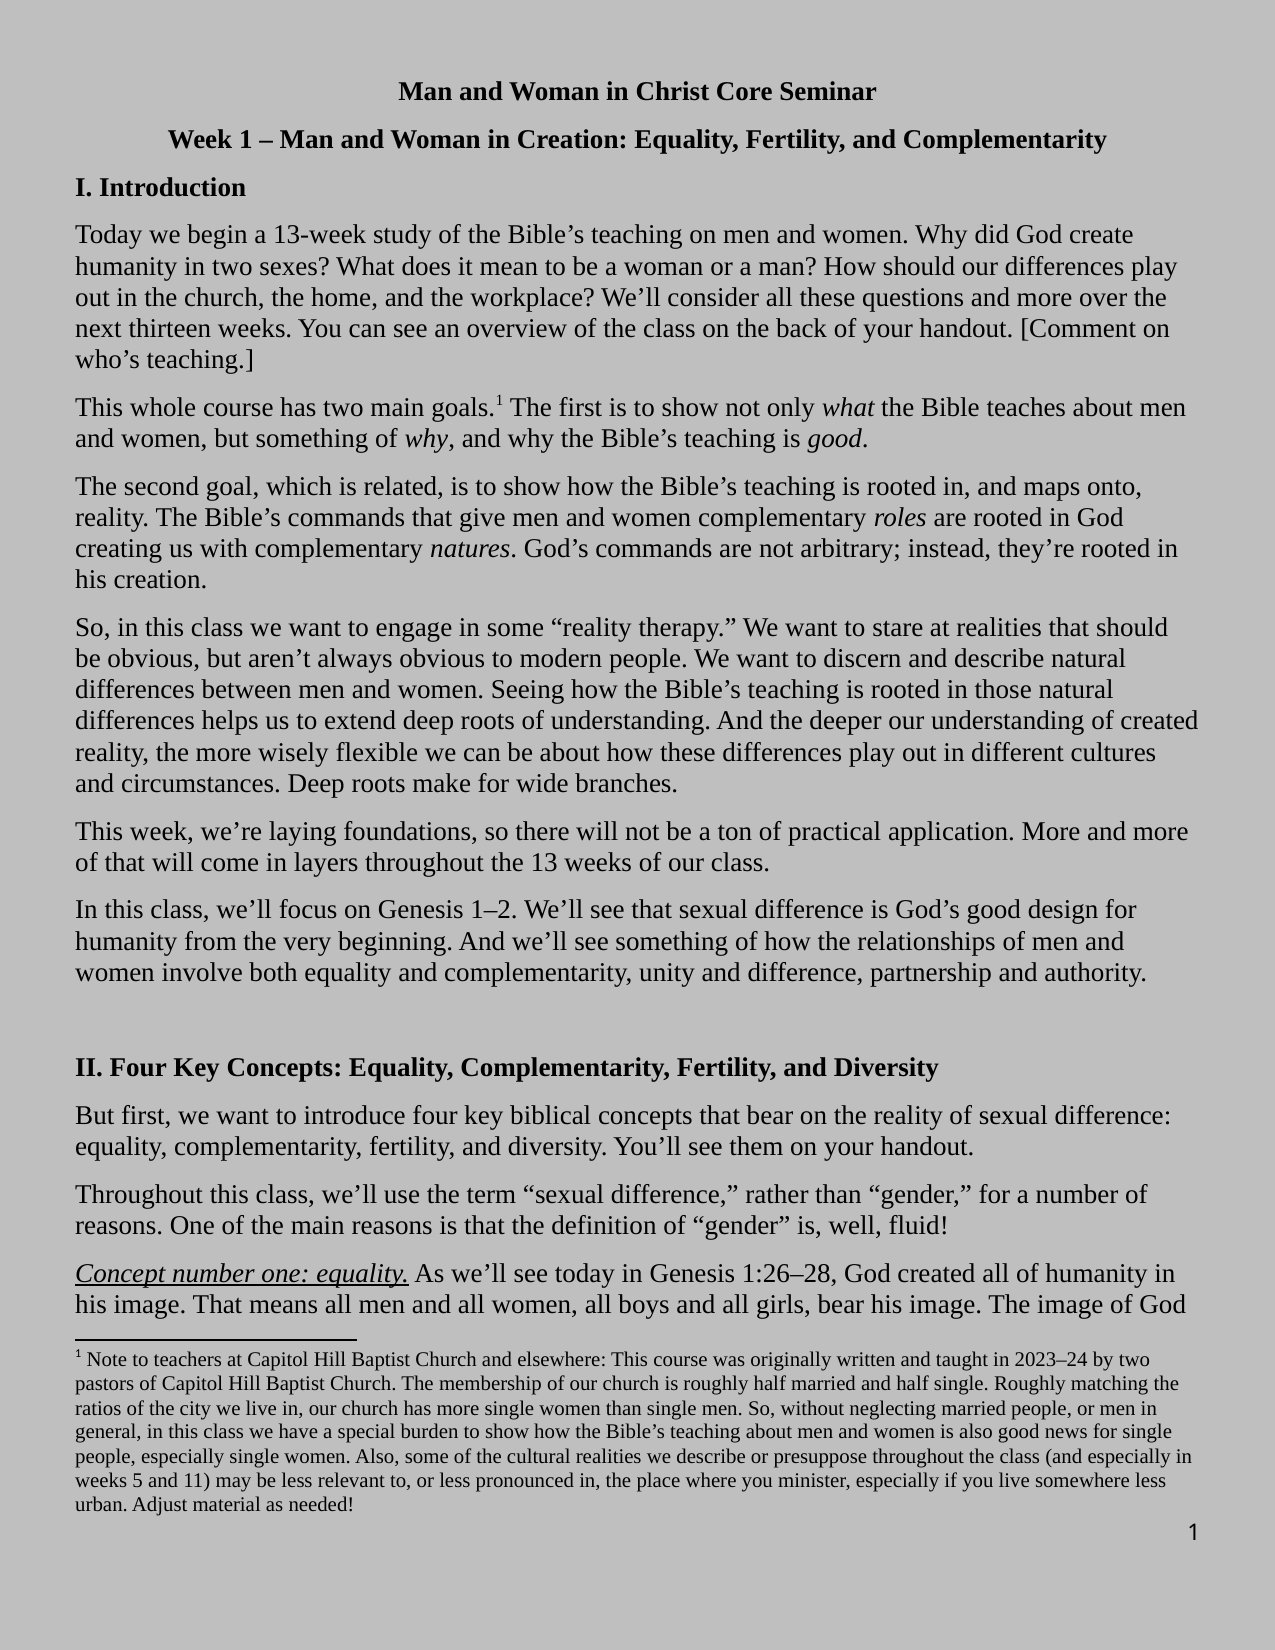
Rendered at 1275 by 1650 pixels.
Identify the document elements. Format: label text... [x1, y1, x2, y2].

text Week 1 – Man and Woman in Creation: Equality, Fertility, and Complementarity [75, 123, 1200, 154]
text II. Four Key Concepts: Equality, Complementarity, Fertility, and Diversity [75, 1051, 1200, 1083]
text Today we begin a 13-week study of the Bible’s teaching on men and women. Why did God create humanity in two sexes? What does it mean to be a woman or a man? How should our differences play out in the church, the home, and the workplace? We’ll consider all these questions and more over the next thirteen weeks. You can see an overview of the class on the back of your handout. [Comment on who’s teaching.] [75, 218, 1200, 374]
text This week, we’re laying foundations, so there will not be a ton of practical application. More and more of that will come in layers throughout the 13 weeks of our class. [75, 814, 1200, 877]
text This whole course has two main goals. The first is to show not only what the Bible teaches about men and women, but something of why, and why the Bible’s teaching is good. [75, 391, 1200, 453]
text In this class, we’ll focus on Genesis 1–2. We’ll see that sexual difference is God’s good design for humanity from the very beginning. And we’ll see something of how the relationships of men and women involve both equality and complementarity, unity and difference, partnership and authority. [75, 893, 1200, 987]
text I. Introduction [75, 171, 1200, 202]
text The second goal, which is related, is to show how the Bible’s teaching is rooted in, and maps onto, reality. The Bible’s commands that give men and women complementary roles are rooted in God creating us with complementary natures. God’s commands are not arbitrary; instead, they’re rooted in his creation. [75, 470, 1200, 594]
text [75, 1257, 1200, 1319]
text So, in this class we want to engage in some “reality therapy.” We want to stare at realities that should be obvious, but aren’t always obvious to modern people. We want to discern and describe natural differences between men and women. Seeing how the Bible’s teaching is rooted in those natural differences helps us to extend deep roots of understanding. And the deeper our understanding of created reality, the more wisely flexible we can be about how these differences play out in different cultures and circumstances. Deep roots make for wide branches. [75, 611, 1200, 798]
text Throughout this class, we’ll use the term “sexual difference,” rather than “gender,” for a number of reasons. One of the main reasons is that the definition of “gender” is, well, fluid! [75, 1178, 1200, 1241]
text But first, we want to introduce four key biblical concepts that bear on the reality of sexual difference: equality, complementarity, fertility, and diversity. You’ll see them on your handout. [75, 1099, 1200, 1162]
text Man and Woman in Christ Core Seminar [75, 75, 1200, 106]
